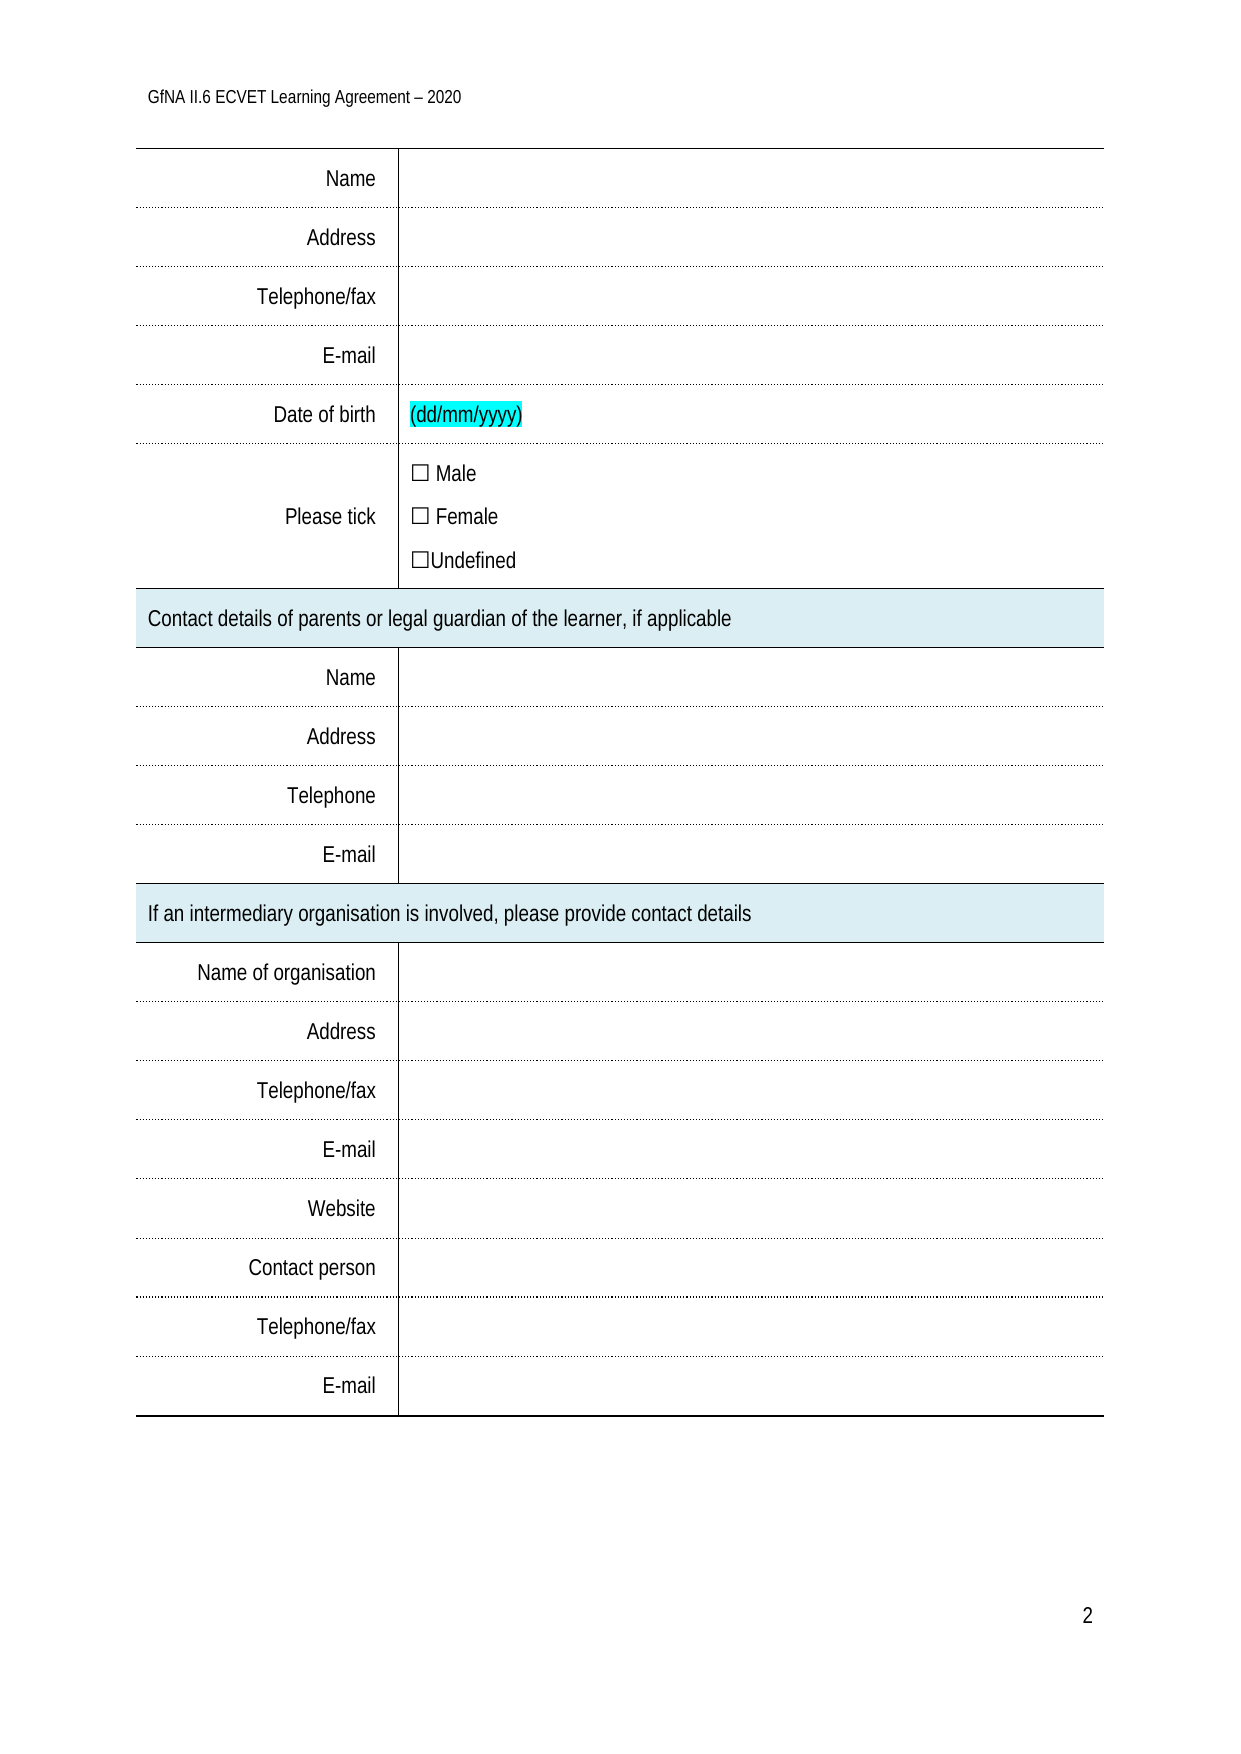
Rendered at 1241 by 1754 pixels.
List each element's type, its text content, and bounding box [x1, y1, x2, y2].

table_cell [399, 1178, 1104, 1237]
table_cell Address [136, 207, 398, 266]
table_cell Contact details of parents or legal guardian of the learner, if applicable [136, 589, 1104, 647]
table_cell [399, 943, 1104, 1001]
table_cell Name of organisation [136, 943, 398, 1001]
table_cell [399, 1060, 1104, 1119]
table_cell [399, 648, 1104, 706]
table_cell Website [136, 1178, 398, 1237]
table_cell [399, 325, 1104, 384]
table_cell [399, 207, 1104, 266]
table_cell [399, 1238, 1104, 1296]
table_cell Telephone [136, 765, 398, 824]
table_cell [399, 1356, 1104, 1414]
table_cell E-mail [136, 1119, 398, 1178]
table_cell [399, 1296, 1104, 1356]
table_cell [399, 266, 1104, 325]
table_cell [399, 149, 1104, 207]
table_cell [399, 765, 1104, 824]
table_cell Date of birth [136, 384, 398, 443]
table_cell ☐ Male ☐ Female ☐Undefined [399, 443, 1104, 588]
table_cell [399, 706, 1104, 765]
table_cell [399, 1001, 1104, 1060]
table_cell Name [136, 149, 398, 207]
table_cell Contact person [136, 1238, 398, 1296]
table_cell [399, 824, 1104, 883]
table_cell (dd/mm/yyyy) [399, 384, 1104, 443]
table_cell Address [136, 1001, 398, 1060]
table_cell Telephone/fax [136, 1060, 398, 1119]
table_cell E-mail [136, 824, 398, 883]
table_cell Telephone/fax [136, 266, 398, 325]
table_cell [399, 1119, 1104, 1178]
table_cell E-mail [136, 325, 398, 384]
table_cell If an intermediary organisation is involved, please provide contact details [136, 884, 1104, 942]
table_cell E-mail [136, 1356, 398, 1414]
table_cell Name [136, 648, 398, 706]
table_cell Address [136, 706, 398, 765]
table_cell Please tick [136, 443, 398, 588]
table_cell Telephone/fax [136, 1296, 398, 1356]
